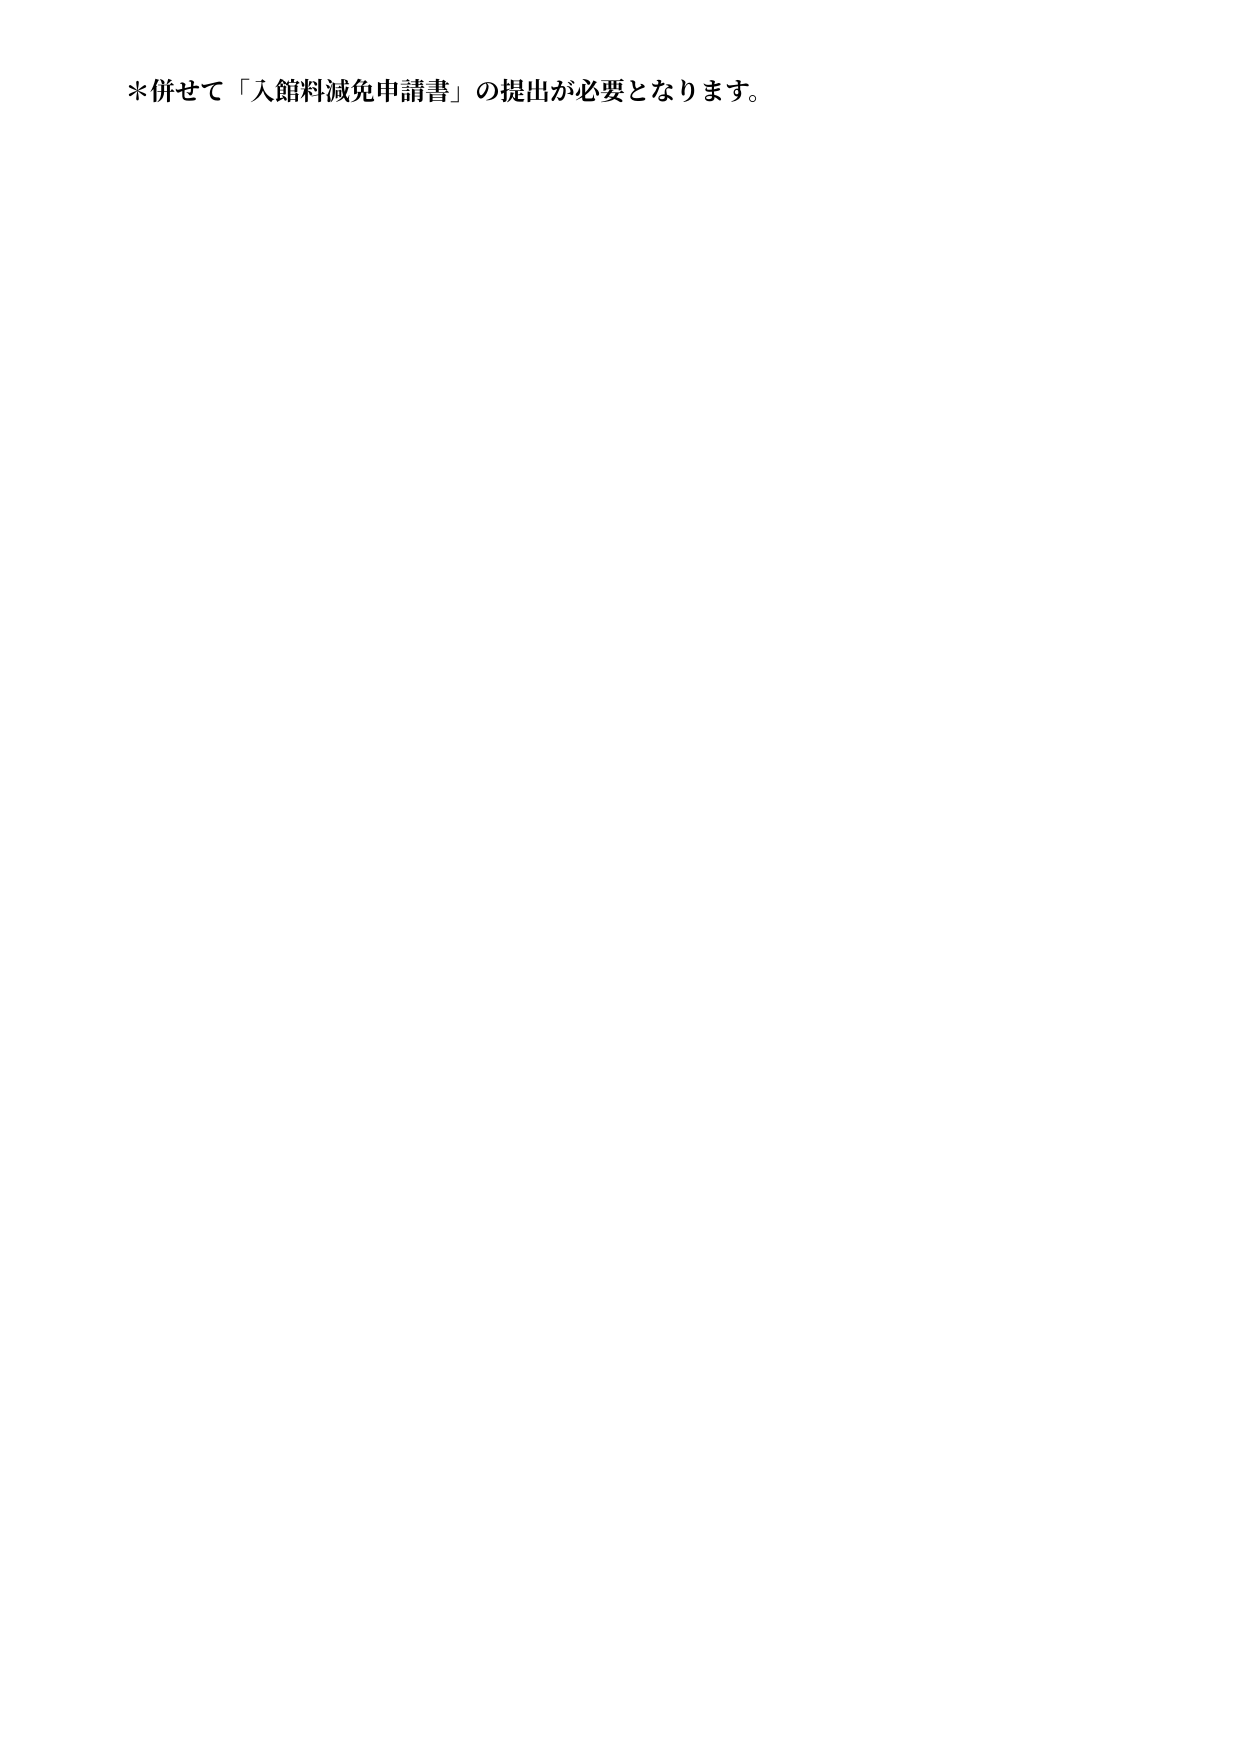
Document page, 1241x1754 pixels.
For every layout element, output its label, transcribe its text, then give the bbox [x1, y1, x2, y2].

text ＊併せて「入館料減免申請書」の提出が必要となります。 [75, 71, 1165, 108]
